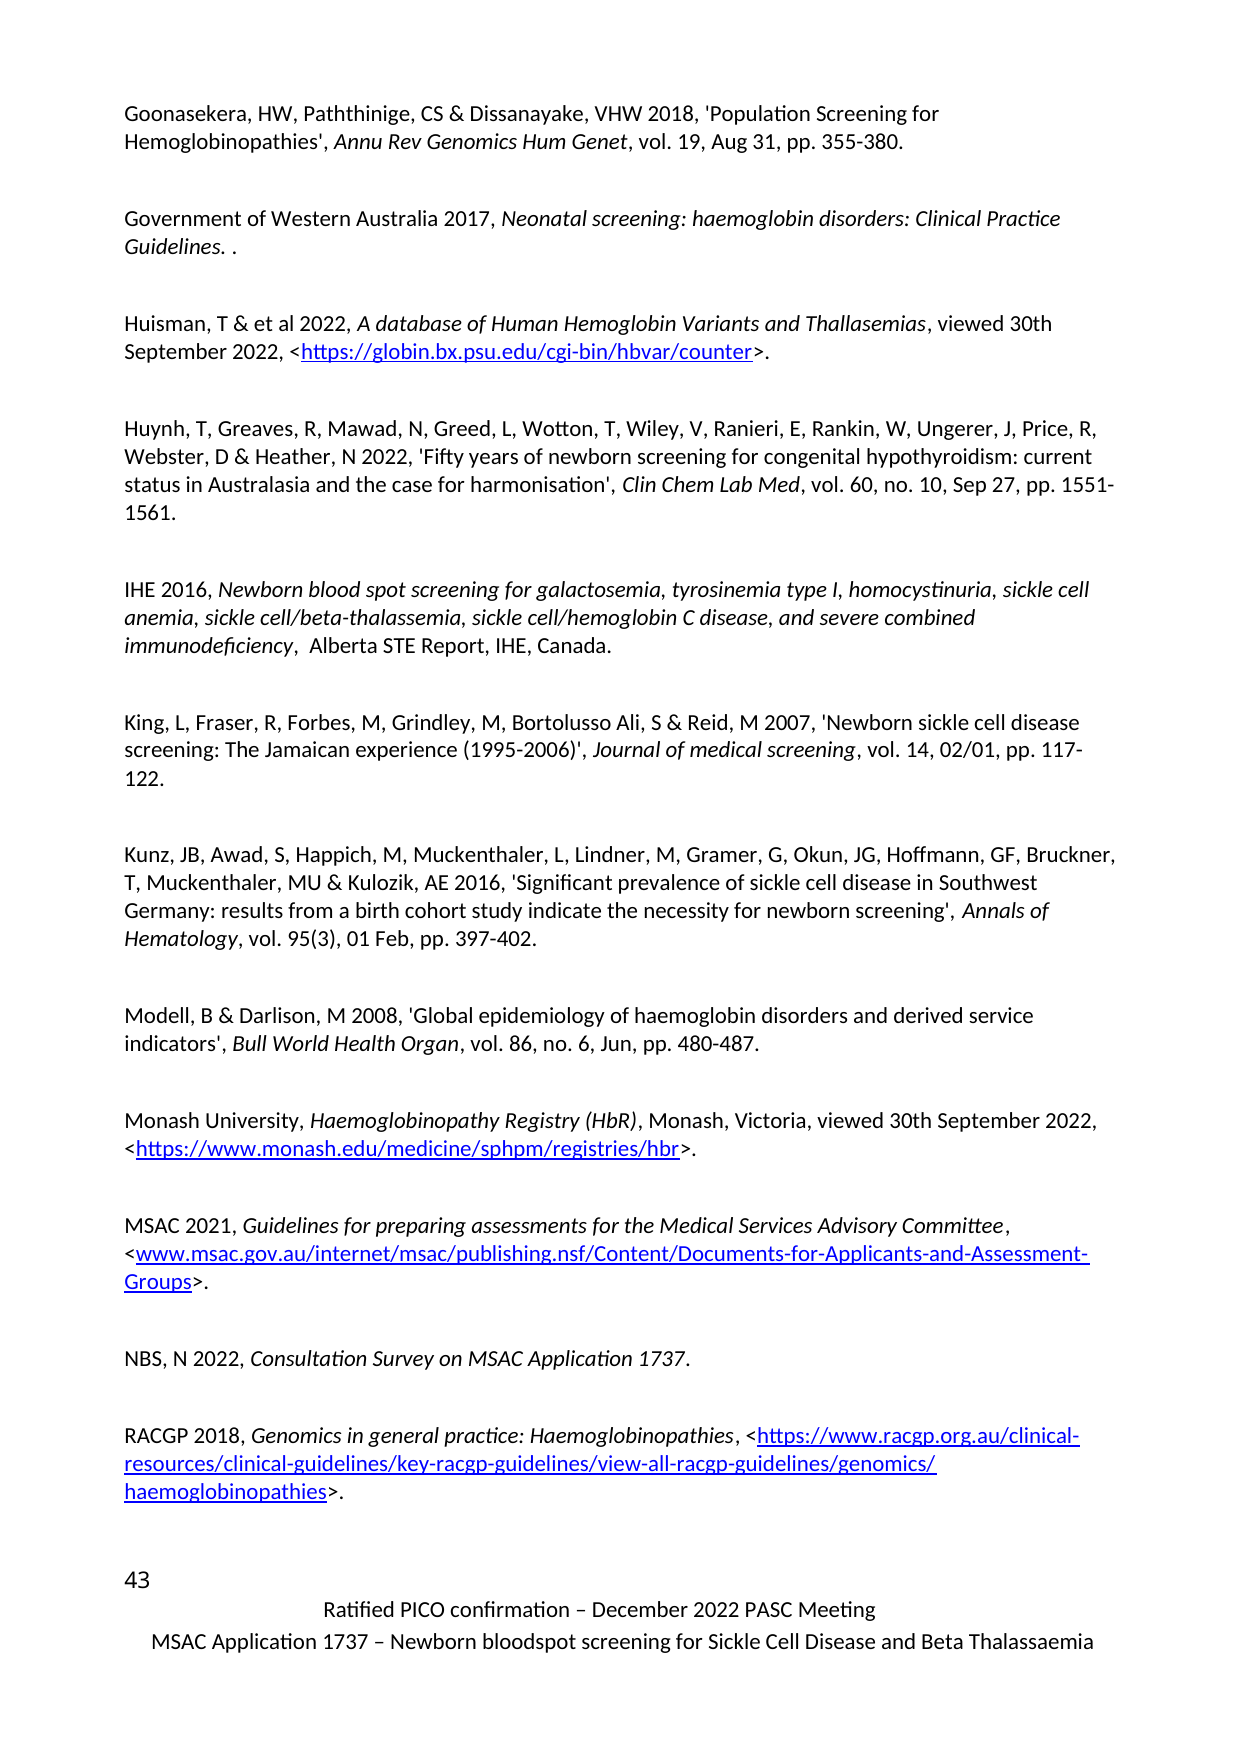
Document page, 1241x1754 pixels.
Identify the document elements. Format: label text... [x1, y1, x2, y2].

text Kunz, JB, Awad, S, Happich, M, Muckenthaler, L, Lindner, M, Gramer, G, Okun, JG, Hoffmann, GF, Bruckner, T, Muckenthaler, MU & Kulozik, AE 2016, 'Significant prevalence of sickle cell disease in Southwest Germany: results from a birth cohort study indicate the necessity for newborn screening', Annals of Hematology, vol. 95(3), 01 Feb, pp. 397-402. [124, 841, 1122, 953]
text Huynh, T, Greaves, R, Mawad, N, Greed, L, Wotton, T, Wiley, V, Ranieri, E, Rankin, W, Ungerer, J, Price, R, Webster, D & Heather, N 2022, 'Fifty years of newborn screening for congenital hypothyroidism: current status in Australasia and the case for harmonisation', Clin Chem Lab Med, vol. 60, no. 10, Sep 27, pp. 1551-1561. [124, 414, 1122, 526]
text IHE 2016, Newborn blood spot screening for galactosemia, tyrosinemia type I, homocystinuria, sickle cell anemia, sickle cell/beta-thalassemia, sickle cell/hemoglobin C disease, and severe combined immunodeficiency, Alberta STE Report, IHE, Canada. [124, 575, 1122, 659]
text Goonasekera, HW, Paththinige, CS & Dissanayake, VHW 2018, 'Population Screening for Hemoglobinopathies', Annu Rev Genomics Hum Genet, vol. 19, Aug 31, pp. 355-380. [124, 99, 1122, 155]
text Huisman, T & et al 2022, A database of Human Hemoglobin Variants and Thallasemias, viewed 30th September 2022, <https://globin.bx.psu.edu/cgi-bin/hbvar/counter>. [124, 309, 1122, 365]
text Modell, B & Darlison, M 2008, 'Global epidemiology of haemoglobin disorders and derived service indicators', Bull World Health Organ, vol. 86, no. 6, Jun, pp. 480-487. [124, 1001, 1122, 1057]
text MSAC 2021, Guidelines for preparing assessments for the Medical Services Advisory Committee, <www.msac.gov.au/internet/msac/publishing.nsf/Content/Documents-for-Applicants-and-Assessment-Groups>. [124, 1211, 1122, 1295]
text Government of Western Australia 2017, Neonatal screening: haemoglobin disorders: Clinical Practice Guidelines. . [124, 204, 1122, 260]
text King, L, Fraser, R, Forbes, M, Grindley, M, Bortolusso Ali, S & Reid, M 2007, 'Newborn sickle cell disease screening: The Jamaican experience (1995-2006)', Journal of medical screening, vol. 14, 02/01, pp. 117-122. [124, 708, 1122, 792]
text RACGP 2018, Genomics in general practice: Haemoglobinopathies, <https://www.racgp.org.au/clinical-resources/clinical-guidelines/key-racgp-guidelines/view-all-racgp-guidelines/genomics/haemoglobinopathies>. [124, 1421, 1122, 1505]
text Monash University, Haemoglobinopathy Registry (HbR), Monash, Victoria, viewed 30th September 2022, <https://www.monash.edu/medicine/sphpm/registries/hbr>. [124, 1106, 1122, 1162]
text NBS, N 2022, Consultation Survey on MSAC Application 1737. [124, 1344, 1122, 1372]
